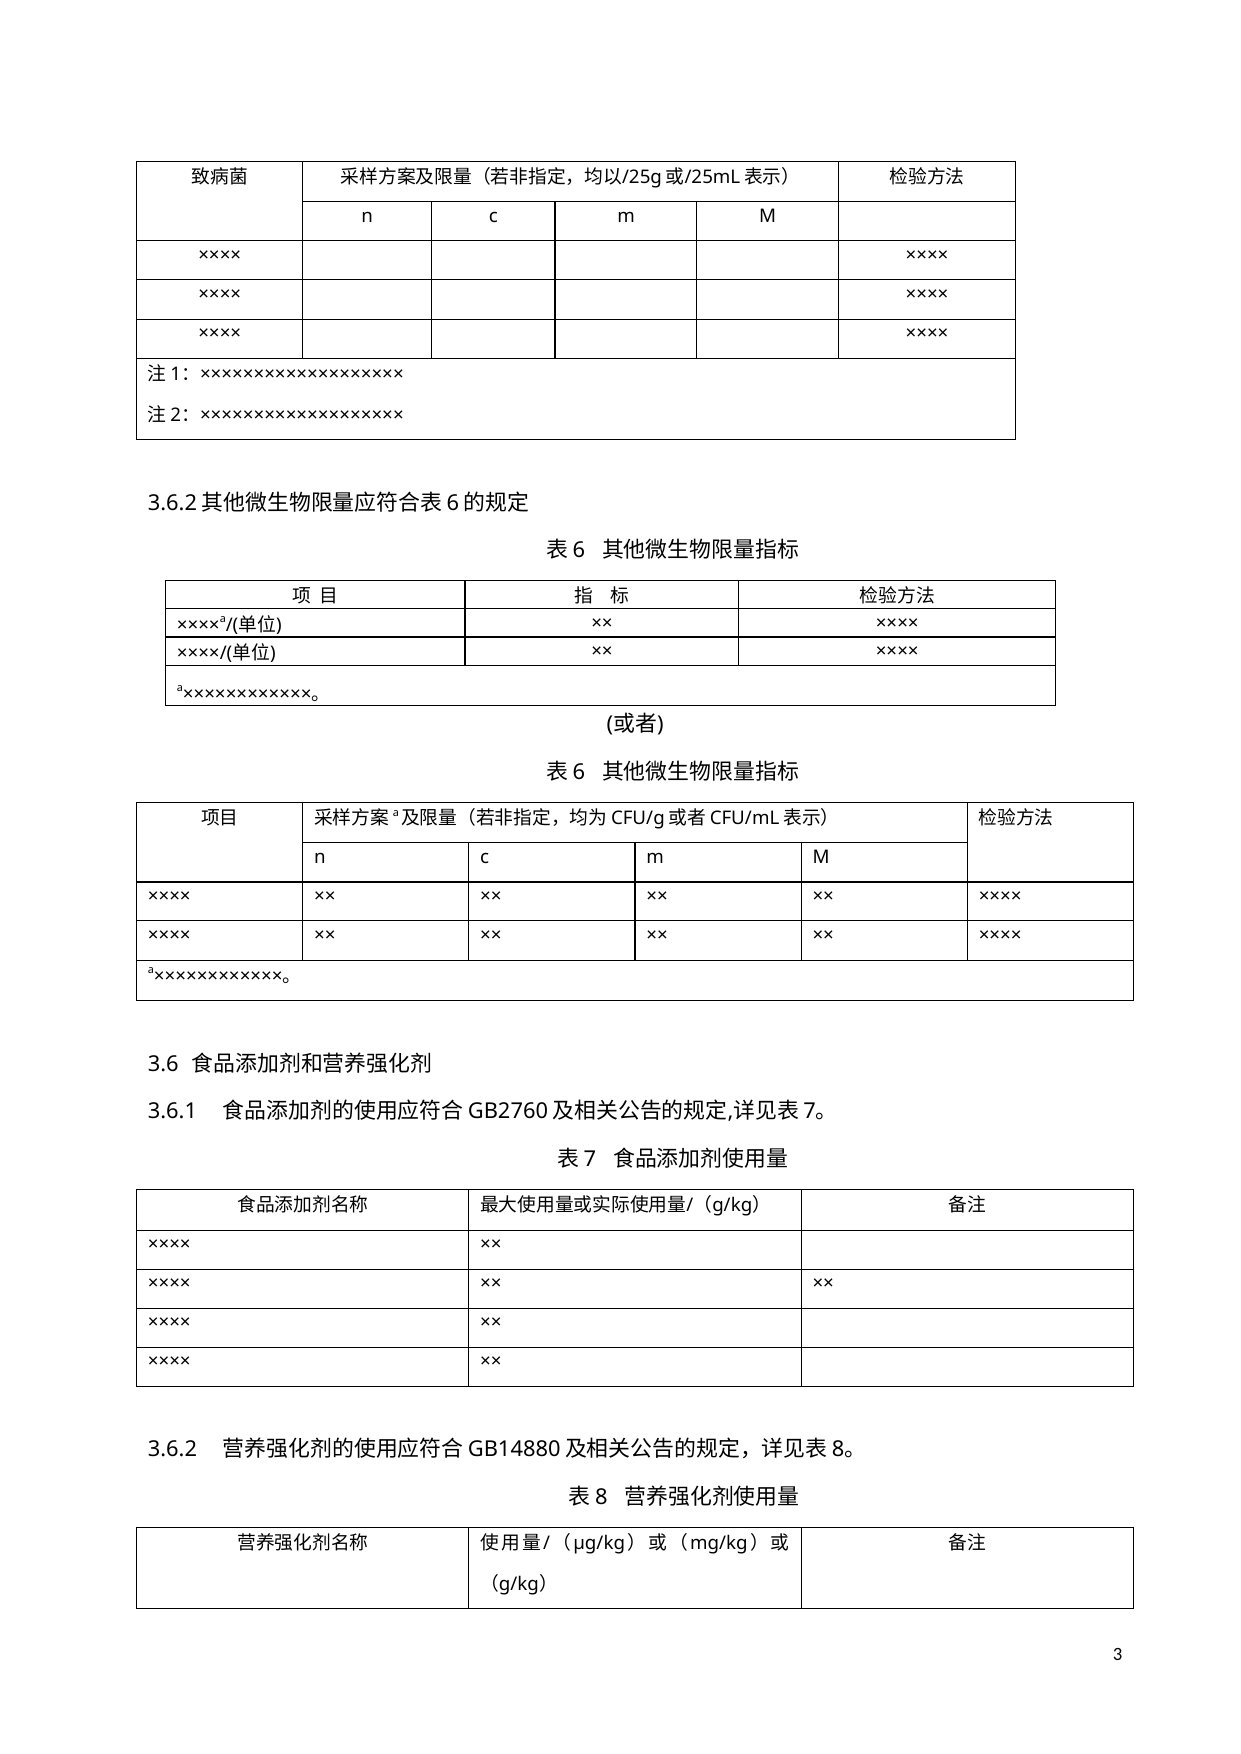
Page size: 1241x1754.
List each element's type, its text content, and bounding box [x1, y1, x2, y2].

table_cell a××××××××××××。 [166, 666, 1055, 705]
table_cell ×× [469, 1309, 801, 1347]
table_header 致病菌 [137, 162, 302, 240]
table_cell ×× [802, 921, 967, 959]
table_cell 注1：××××××××××××××××××× 注2：××××××××××××××××××× [137, 359, 1015, 439]
table_cell n [303, 202, 431, 240]
list 食品添加剂的使用应符合GB2760及相关公告的规定,详见表7。 [148, 1093, 1122, 1125]
text 表7 食品添加剂使用量 [223, 1141, 1122, 1173]
table_cell [697, 280, 838, 318]
table_cell ×× [303, 921, 468, 959]
table_header 项目 [137, 803, 302, 881]
table_cell ×× [802, 1270, 1133, 1308]
table_cell [432, 280, 554, 318]
table_cell [432, 320, 554, 357]
table_cell [697, 241, 838, 279]
table_cell [556, 280, 696, 318]
table_cell ×××× [137, 921, 302, 959]
table_cell M [697, 202, 838, 240]
table_cell ×××× [839, 280, 1015, 318]
table_cell ×× [469, 1348, 801, 1386]
table_cell ×××× [968, 921, 1133, 959]
table_cell ××××/(单位) [166, 638, 464, 664]
table_cell [556, 320, 696, 357]
table_cell ×××× [739, 638, 1055, 664]
table_cell ×××× [968, 883, 1133, 920]
table_cell ×× [466, 609, 738, 636]
text 其他微生物限量应符合表6的规定 [148, 485, 1122, 516]
table_cell ×× [469, 921, 634, 959]
table_cell [697, 320, 838, 357]
table_cell M [802, 843, 967, 881]
table_cell ×××× [839, 320, 1015, 357]
table_cell ×××× [137, 241, 302, 279]
table_header 项 目 [166, 581, 464, 608]
table_cell [556, 241, 696, 279]
list 营养强化剂的使用应符合GB14880及相关公告的规定，详见表8。 [148, 1431, 1122, 1463]
table_cell [839, 202, 1015, 240]
table_cell [432, 241, 554, 279]
table_cell ×××× [137, 320, 302, 357]
table_cell [303, 241, 431, 279]
table_header 营养强化剂名称 [137, 1528, 468, 1608]
table_cell a××××××××××××。 [137, 961, 1133, 1000]
table_cell n [303, 843, 468, 881]
table_cell [303, 320, 431, 357]
text (或者) [148, 706, 1122, 738]
table_cell ×× [466, 638, 738, 664]
table_header 指 标 [466, 581, 738, 608]
table_cell ×× [636, 921, 801, 959]
table_cell ×× [469, 1270, 801, 1308]
table_header 检验方法 [968, 803, 1133, 881]
table_header 备注 [802, 1528, 1133, 1608]
table_cell ×××× [137, 280, 302, 318]
table_header 备注 [802, 1190, 1133, 1229]
table_cell ×××× [739, 609, 1055, 636]
table_cell c [432, 202, 554, 240]
table_cell ×××× [137, 1309, 468, 1347]
table_cell ××××a/(单位) [166, 609, 464, 636]
table_header 最大使用量或实际使用量/（g/kg） [469, 1190, 801, 1229]
table_header 检验方法 [839, 162, 1015, 201]
table_cell [802, 1231, 1133, 1268]
table_cell ×××× [137, 1348, 468, 1386]
table_cell c [469, 843, 634, 881]
table_cell m [636, 843, 801, 881]
table_header 使用量/（μg/kg）或（mg/kg）或（g/kg） [469, 1528, 801, 1608]
text 表6 其他微生物限量指标 [223, 532, 1122, 564]
table_cell [802, 1348, 1133, 1386]
table_cell m [556, 202, 696, 240]
text 表8 营养强化剂使用量 [223, 1479, 1122, 1511]
table_cell [802, 1309, 1133, 1347]
table_cell ×× [469, 883, 634, 920]
table_cell ×××× [839, 241, 1015, 279]
table_header 食品添加剂名称 [137, 1190, 468, 1229]
list 食品添加剂和营养强化剂 [148, 1046, 1122, 1078]
table_cell ×××× [137, 1270, 468, 1308]
table_cell ×× [469, 1231, 801, 1268]
table_header 采样方案及限量（若非指定，均以/或/25mL表示） [303, 162, 838, 201]
table_header 检验方法 [739, 581, 1055, 608]
table_cell [303, 280, 431, 318]
table_header 采样方案a及限量（若非指定，均为CFU/g或者CFU/mL表示） [303, 803, 967, 842]
table_cell ×× [802, 883, 967, 920]
table_cell ×× [303, 883, 468, 920]
table_cell ×××× [137, 883, 302, 920]
table_cell ×××× [137, 1231, 468, 1268]
table_cell ×× [636, 883, 801, 920]
text 表6 其他微生物限量指标 [223, 754, 1122, 786]
